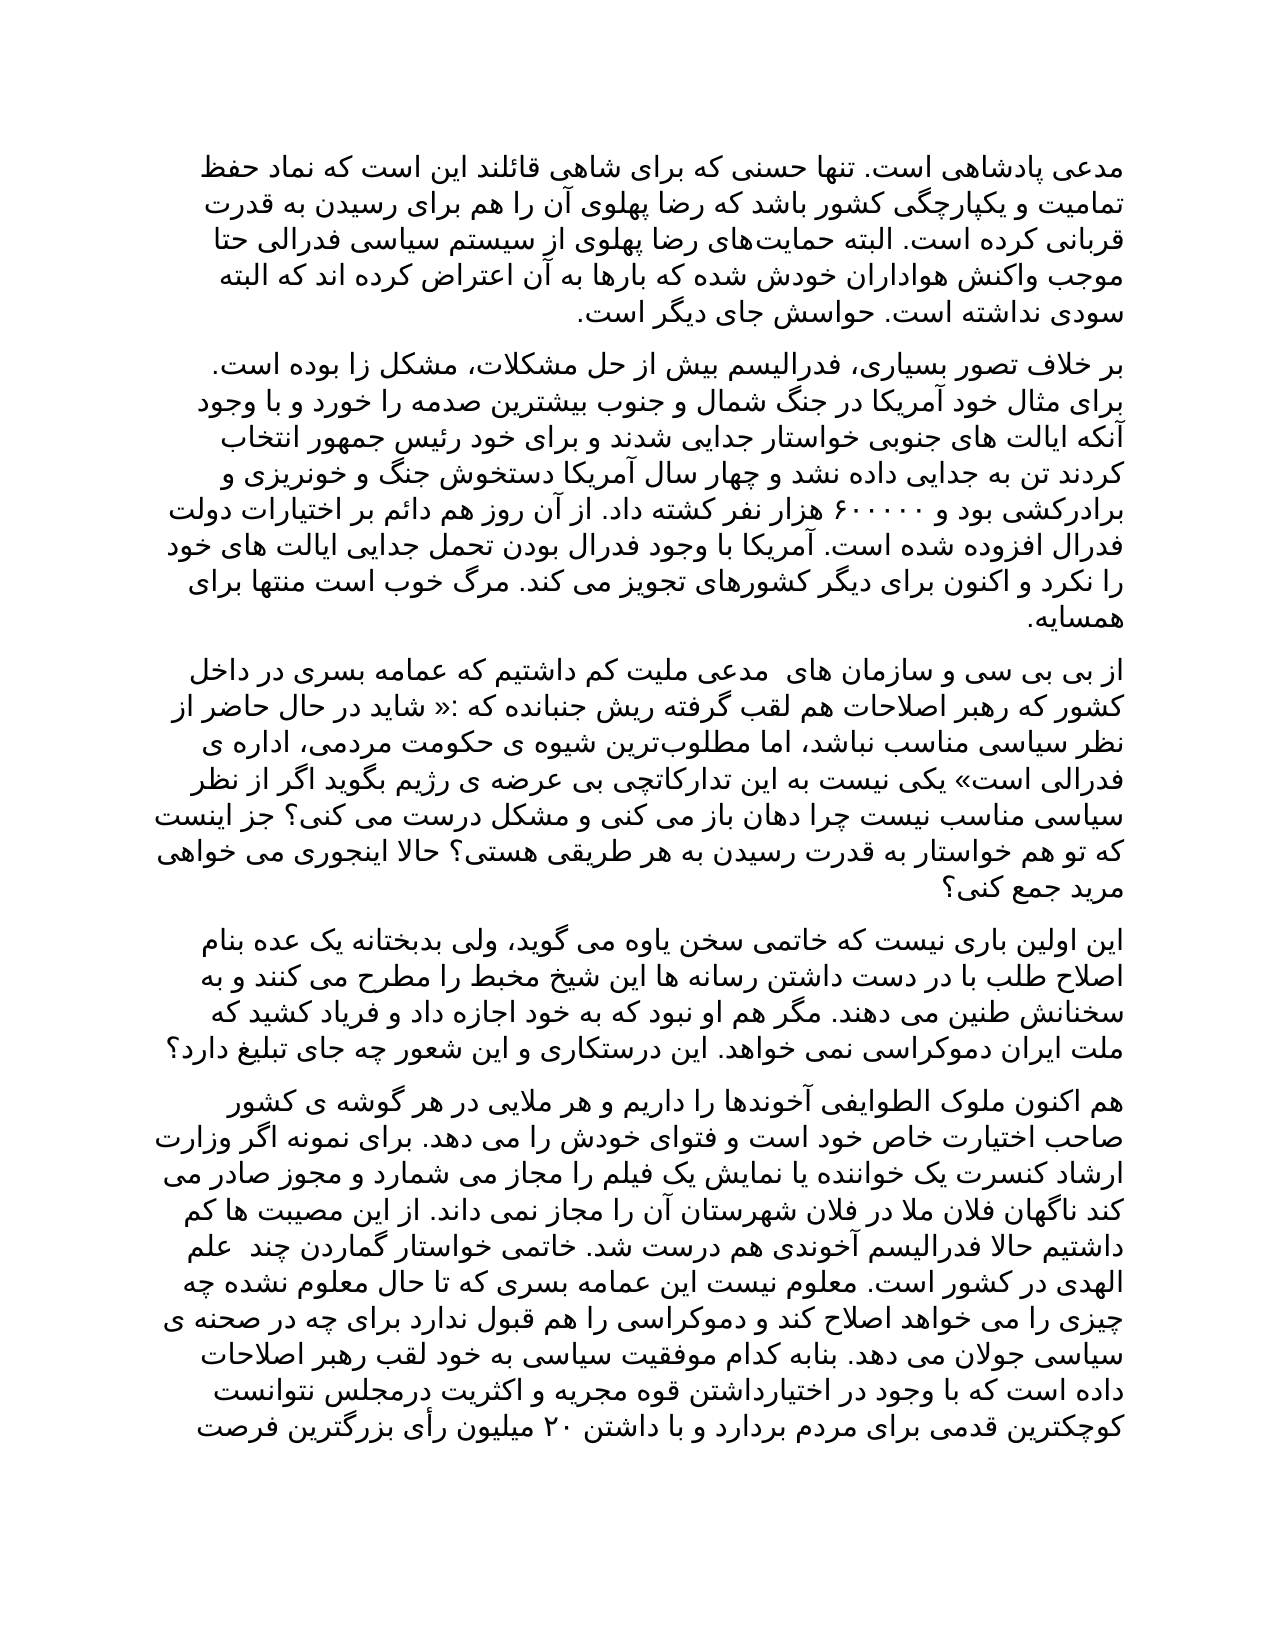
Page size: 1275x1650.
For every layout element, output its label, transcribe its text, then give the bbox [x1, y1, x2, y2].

text بر خلاف تصور بسیاری، فدرالیسم بیش از حل مشکلات، مشکل زا بوده است. برای مثال خود آمریکا در جنگ شمال و جنوب بیشترین صدمه را خورد و با وجود آنکه ایالت های جنوبی خواستار جدایی شدند و برای خود رئیس جمهور انتخاب کردند تن به جدایی داده نشد و چهار سال آمریکا دستخوش جنگ و خونریزی و برادرکشی بود و ۶۰۰۰۰۰ هزار نفر کشته داد. از آن روز هم دائم بر اختیارات دولت فدرال افزوده شده است. آمریکا با وجود فدرال بودن تحمل جدایی ایالت های خود را نکرد و اکنون برای دیگر کشورهای تجویز می کند. مرگ خوب است منتها برای همسایه. [150, 347, 1125, 634]
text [150, 1084, 1125, 1443]
text این اولین باری نیست که خاتمی سخن یاوه می گوید، ولی بدبختانه یک عده بنام اصلاح طلب با در دست داشتن رسانه ها این شیخ مخبط را مطرح می کنند و به سخنانش طنین می دهند. مگر هم او نبود که به خود اجازه داد و فریاد کشید که ملت ایران دموکراسی نمی خواهد. این درستکاری و این شعور چه جای تبلیغ دارد؟ [150, 923, 1125, 1065]
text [150, 150, 1125, 328]
text از بی بی سی و سازمان های مدعی ملیت کم داشتیم که عمامه بسری در داخل کشور که رهبر اصلاحات هم لقب گرفته ریش جنبانده که :« شاید در حال حاضر از نظر سیاسی مناسب نباشد، اما مطلوب‌ترین شیوه ی حکومت مردمی، اداره ی فدرالی است» یکی نیست به این تدارکاتچی بی عرضه ی رژیم بگوید اگر از نظر سیاسی مناسب نیست چرا دهان باز می کنی و مشکل درست می کنی؟ جز اینست که تو هم خواستار به قدرت رسیدن به هر طریقی هستی؟ حالا اینجوری می خواهی مرید جمع کنی؟ [150, 653, 1125, 904]
